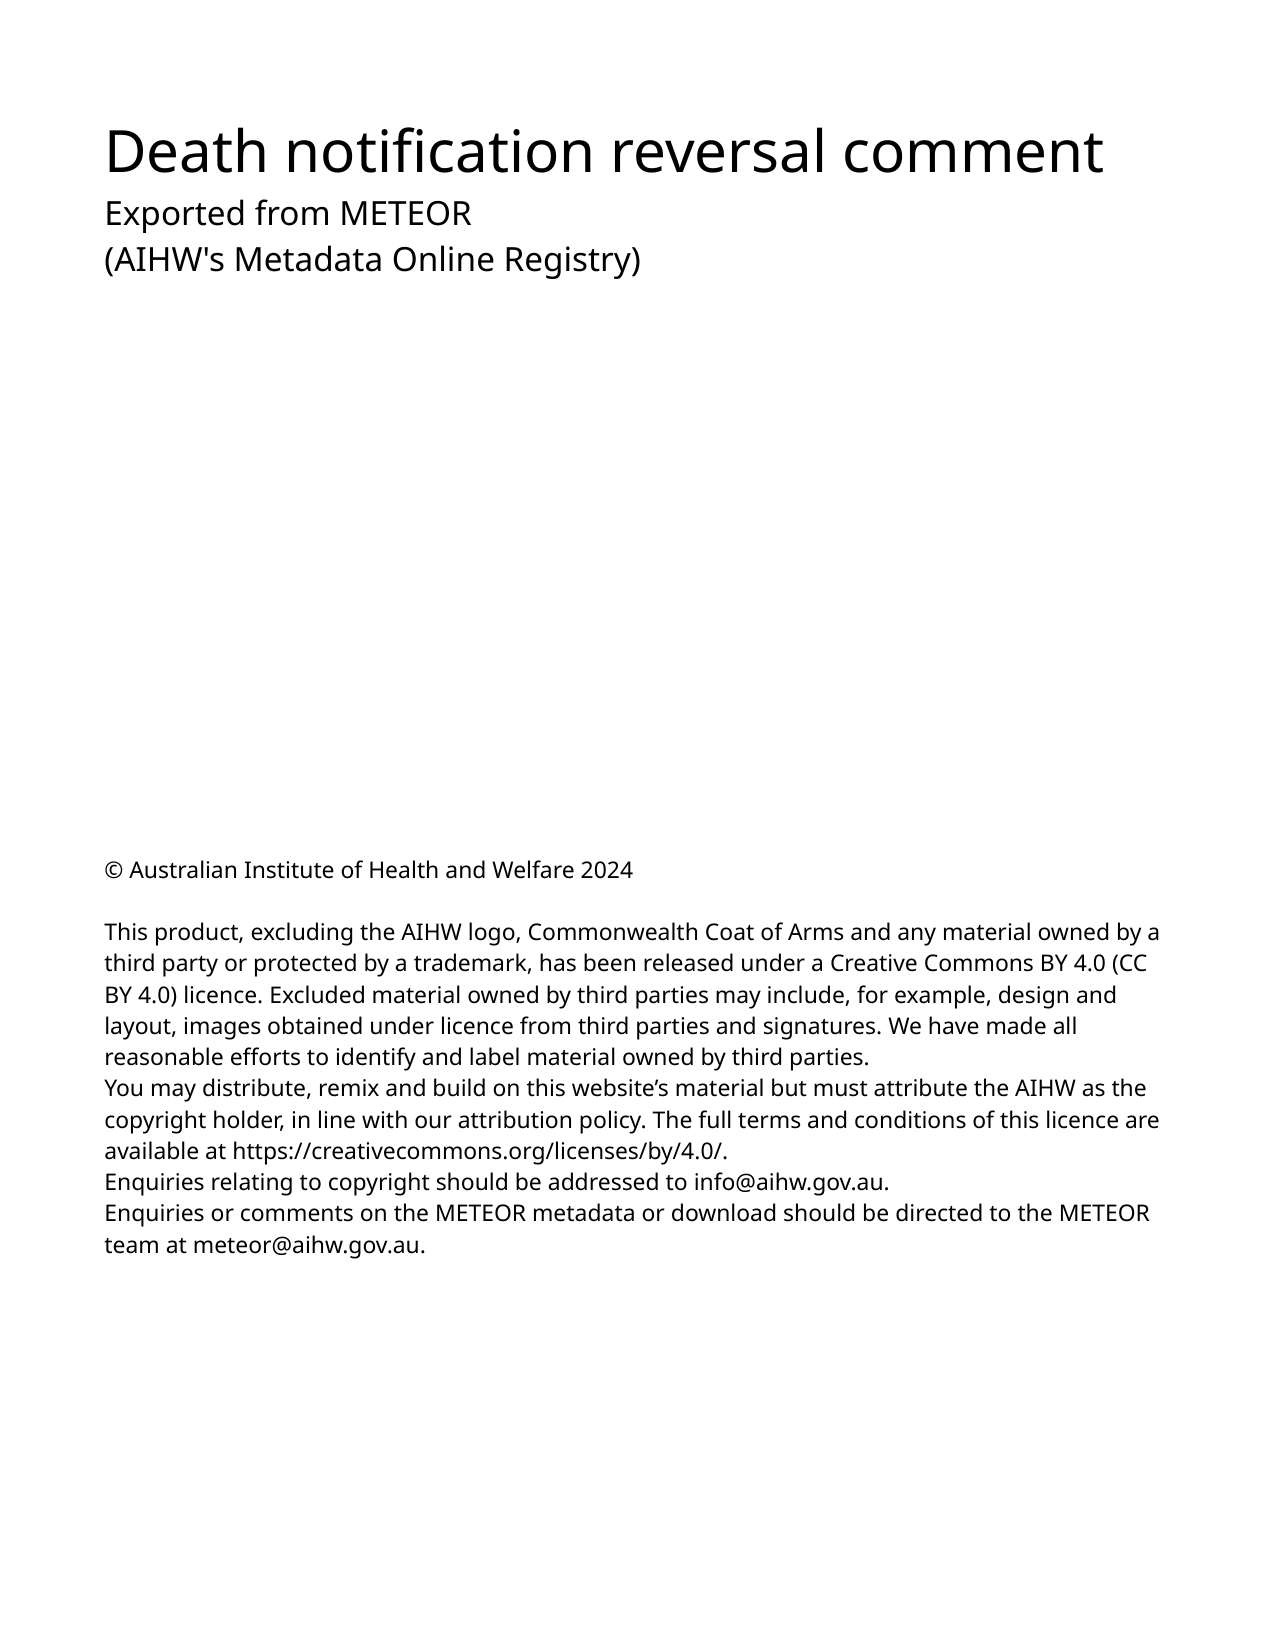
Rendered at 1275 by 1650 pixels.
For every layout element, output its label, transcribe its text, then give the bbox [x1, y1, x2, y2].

text © Australian Institute of Health and Welfare 2024 [104, 854, 1171, 885]
title Death notification reversal comment [104, 110, 1171, 190]
text You may distribute, remix and build on this website’s material but must attribute the AIHW as the copyright holder, in line with our attribution policy. The full terms and conditions of this licence are available at https://creativecommons.org/licenses/by/4.0/. [104, 1072, 1171, 1166]
text Enquiries relating to copyright should be addressed to info@aihw.gov.au. [104, 1166, 1171, 1197]
text Enquiries or comments on the METEOR metadata or download should be directed to the METEOR team at meteor@aihw.gov.au. [104, 1197, 1171, 1260]
subtitle Exported from METEOR [104, 190, 1171, 235]
text This product, excluding the AIHW logo, Commonwealth Coat of Arms and any material owned by a third party or protected by a trademark, has been released under a Creative Commons BY 4.0 (CC BY 4.0) licence. Excluded material owned by third parties may include, for example, design and layout, images obtained under licence from third parties and signatures. We have made all reasonable efforts to identify and label material owned by third parties. [104, 916, 1171, 1072]
subtitle (AIHW's Metadata Online Registry) [104, 235, 1171, 281]
